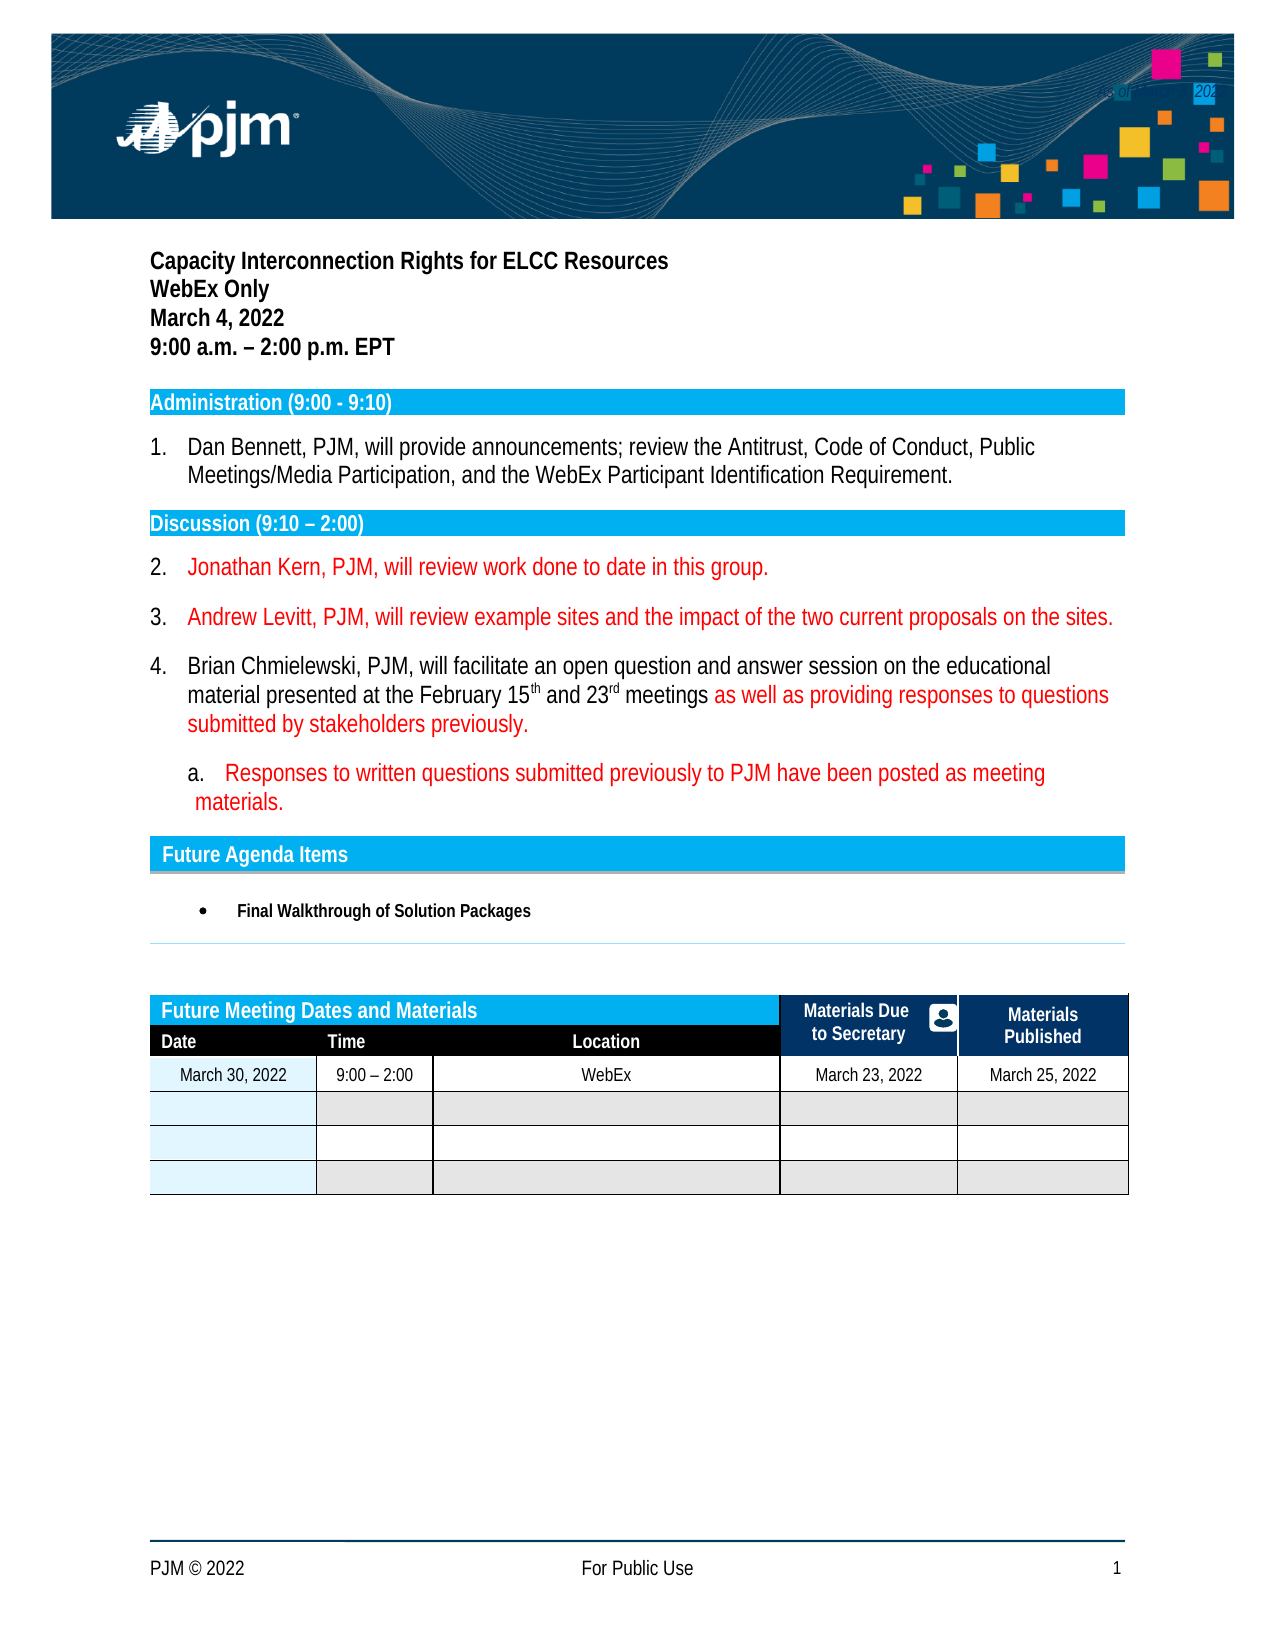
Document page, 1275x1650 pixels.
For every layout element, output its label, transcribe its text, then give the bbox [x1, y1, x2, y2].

table_cell March 25, 2022 [958, 1058, 1128, 1091]
table_cell Date [150, 1026, 316, 1056]
text WebEx Only [150, 274, 1125, 303]
table_cell [781, 1092, 957, 1125]
table_cell [434, 1161, 779, 1194]
text March 4, 2022 [150, 303, 1125, 332]
picture [51, 32, 1235, 219]
table_cell March 30, 2022 [150, 1058, 316, 1091]
table_cell Time [317, 1026, 432, 1056]
table_cell [434, 1092, 779, 1125]
table_cell [150, 1126, 316, 1159]
list Brian Chmielewski, PJM, will facilitate an open question and answer session on the educational material presented at the February 15th and 23rd meetings as well as providing responses to questions submitted by stakeholders previously. [150, 651, 1125, 737]
table_cell [434, 1126, 779, 1159]
table_cell [317, 1161, 432, 1194]
table_cell [150, 1092, 316, 1125]
table_header Materials Due to Secretary [781, 995, 957, 1056]
table_cell [958, 1092, 1128, 1125]
table_header Future Agenda Items [150, 836, 1125, 871]
table_cell Location [434, 1026, 779, 1056]
subtitle Dan Bennett, PJM, will provide announcements; review the Antitrust, Code of Conduct, Public Meetings/Media Participation, and the WebEx Participant Identification Requirement. [150, 432, 1125, 489]
table_cell [781, 1126, 957, 1159]
list Andrew Levitt, PJM, will review example sites and the impact of the two current proposals on the sites. [150, 602, 1125, 631]
list Responses to written questions submitted previously to PJM have been posted as meeting materials. [187, 758, 1125, 815]
table_cell WebEx [434, 1058, 779, 1091]
table_cell March 23, 2022 [781, 1058, 957, 1091]
table_header Future Meeting Dates and Materials [150, 995, 779, 1025]
text 9:00 a.m. – 2:00 p.m. EPT [150, 332, 1125, 360]
text Capacity Interconnection Rights for ELCC Resources [150, 246, 1125, 274]
table_cell [781, 1161, 957, 1194]
subtitle Discussion (9:10 – 2:00) [150, 510, 1125, 536]
subtitle Administration (9:00 - 9:10) [150, 389, 1125, 415]
table_cell [958, 1161, 1128, 1194]
table_cell [317, 1092, 432, 1125]
table_cell [317, 1126, 432, 1159]
table_cell [150, 1161, 316, 1194]
table_cell Final Walkthrough of Solution Packages [150, 874, 1125, 943]
table_header Materials Published [959, 995, 1128, 1056]
table_cell 9:00 – 2:00 [317, 1058, 432, 1091]
list Jonathan Kern, PJM, will review work done to date in this group. [150, 552, 1125, 581]
table_cell [958, 1126, 1128, 1159]
